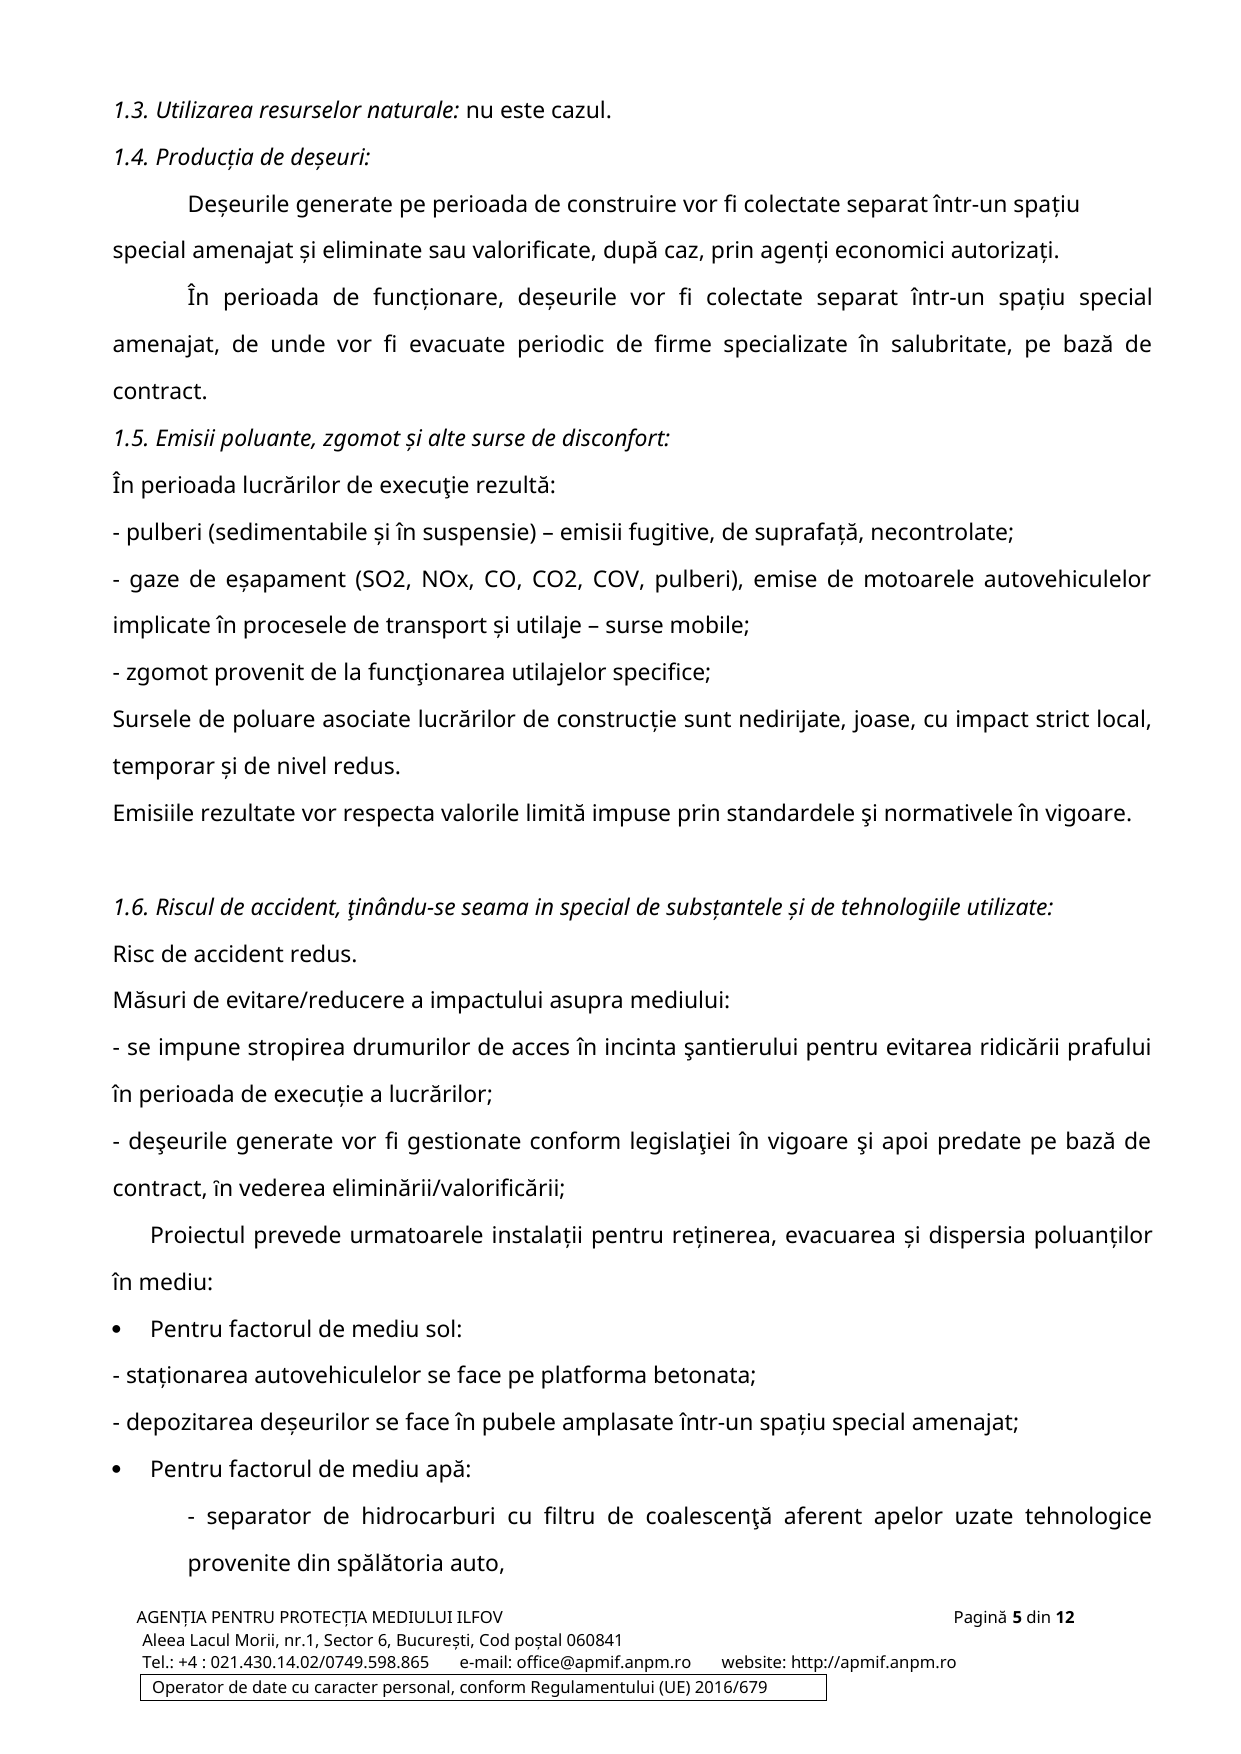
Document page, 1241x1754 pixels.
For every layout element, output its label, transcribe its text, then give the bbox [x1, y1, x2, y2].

text - se impune stropirea drumurilor de acces în incinta şantierului pentru evitarea ridicării prafului în perioada de execuție a lucrărilor; [112, 1031, 1153, 1109]
text - deşeurile generate vor fi gestionate conform legislaţiei în vigoare şi apoi predate pe bază de contract, ȋn vederea eliminării/valorificării; [112, 1125, 1153, 1203]
text În perioada lucrărilor de execuţie rezultă: [112, 469, 1153, 500]
text 1.6. Riscul de accident, ţinându-se seama in special de subsțantele și de tehnologiile utilizate: [112, 891, 1153, 922]
text - pulberi (sedimentabile și în suspensie) – emisii fugitive, de suprafață, necontrolate; [112, 516, 1153, 547]
text Risc de accident redus. [112, 937, 1153, 969]
text - staționarea autovehiculelor se face pe platforma betonata; [112, 1359, 1153, 1391]
text Emisiile rezultate vor respecta valorile limită impuse prin standardele şi normativele în vigoare. [112, 797, 1153, 828]
text Măsuri de evitare/reducere a impactului asupra mediului: [112, 984, 1153, 1016]
text 1.4. Producția de deșeuri: [112, 141, 1153, 172]
list Pentru factorul de mediu apă: [112, 1453, 1153, 1484]
text Sursele de poluare asociate lucrărilor de construcție sunt nedirijate, joase, cu impact strict local, temporar și de nivel redus. [112, 703, 1153, 781]
list Pentru factorul de mediu sol: [112, 1312, 1153, 1344]
text Proiectul prevede urmatoarele instalații pentru reținerea, evacuarea și dispersia poluanților în mediu: [112, 1219, 1153, 1297]
text - zgomot provenit de la funcţionarea utilajelor specifice; [112, 656, 1153, 687]
text Deșeurile generate pe perioada de construire vor fi colectate separat într-un spațiu special amenajat și eliminate sau valorificate, după caz, prin agenți economici autorizați. [112, 187, 1153, 266]
text - separator de hidrocarburi cu filtru de coalescenţă aferent apelor uzate tehnologice provenite din spălătoria auto, [187, 1500, 1153, 1578]
text 1.3. Utilizarea resurselor naturale: nu este cazul. [112, 94, 1153, 125]
text - gaze de eșapament (SO2, NOx, CO, CO2, COV, pulberi), emise de motoarele autovehiculelor implicate în procesele de transport și utilaje – surse mobile; [112, 562, 1153, 641]
text În perioada de funcționare, deșeurile vor fi colectate separat într-un spațiu special amenajat, de unde vor fi evacuate periodic de firme specializate în salubritate, pe bază de contract. [112, 281, 1153, 406]
text 1.5. Emisii poluante, zgomot și alte surse de disconfort: [112, 422, 1153, 453]
text - depozitarea deșeurilor se face în pubele amplasate într-un spațiu special amenajat; [112, 1406, 1153, 1437]
